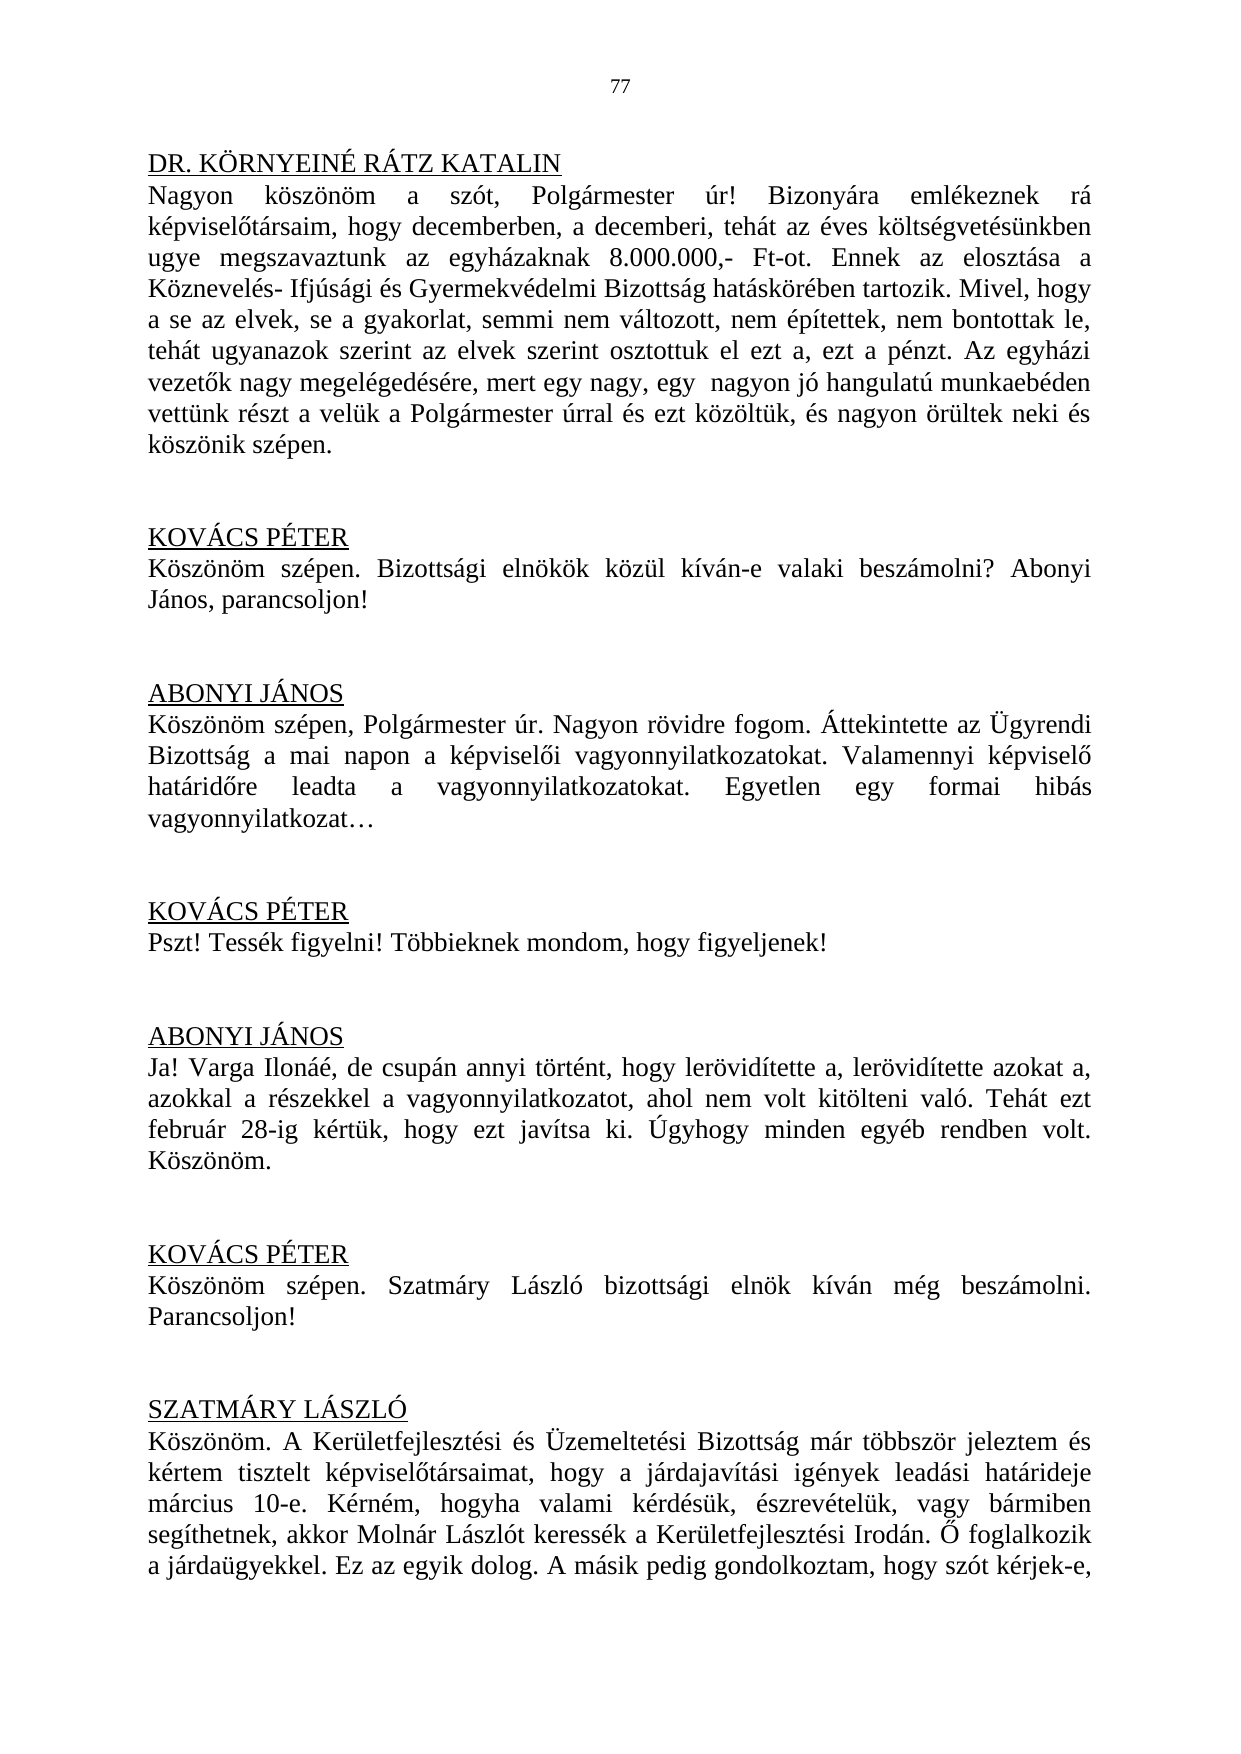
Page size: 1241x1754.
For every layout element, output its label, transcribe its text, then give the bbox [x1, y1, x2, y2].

text Köszönöm szépen. Szatmáry László bizottsági elnök kíván még beszámolni. Parancsoljon! [148, 1269, 1093, 1331]
text ABONYI JÁNOS [148, 677, 1093, 708]
text Ja! Varga Ilonáé, de csupán annyi történt, hogy lerövidítette a, lerövidítette azokat a, azokkal a részekkel a vagyonnyilatkozatot, ahol nem volt kitölteni való. Tehát ezt február 28-ig kértük, hogy ezt javítsa ki. Úgyhogy minden egyéb rendben volt. Köszönöm. [148, 1051, 1093, 1175]
text DR. KÖRNYEINÉ RÁTZ KATALIN [148, 148, 1093, 179]
text ABONYI JÁNOS [148, 1020, 1093, 1051]
text KOVÁCS PÉTER [148, 521, 1093, 552]
text Köszönöm szépen, Polgármester úr. Nagyon rövidre fogom. Áttekintette az Ügyrendi Bizottság a mai napon a képviselői vagyonnyilatkozatokat. Valamennyi képviselő határidőre leadta a vagyonnyilatkozatokat. Egyetlen egy formai hibás vagyonnyilatkozat… [148, 708, 1093, 833]
text Pszt! Tessék figyelni! Többieknek mondom, hogy figyeljenek! [148, 926, 1093, 957]
text KOVÁCS PÉTER [148, 1238, 1093, 1269]
text Köszönöm szépen. Bizottsági elnökök közül kíván-e valaki beszámolni? Abonyi János, parancsoljon! [148, 552, 1093, 615]
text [148, 1424, 1093, 1580]
text KOVÁCS PÉTER [148, 895, 1093, 926]
text SZATMÁRY LÁSZLÓ [148, 1393, 1093, 1424]
text Nagyon köszönöm a szót, Polgármester úr! Bizonyára emlékeznek rá képviselőtársaim, hogy decemberben, a decemberi, tehát az éves költségvetésünkben ugye megszavaztunk az egyházaknak 8.000.000,- Ft-ot. Ennek az elosztása a Köznevelés- Ifjúsági és Gyermekvédelmi Bizottság hatáskörében tartozik. Mivel, hogy a se az elvek, se a gyakorlat, semmi nem változott, nem építettek, nem bontottak le, tehát ugyanazok szerint az elvek szerint osztottuk el ezt a, ezt a pénzt. Az egyházi vezetők nagy megelégedésére, mert egy nagy, egy nagyon jó hangulatú munkaebéden vettünk részt a velük a Polgármester úrral és ezt közöltük, és nagyon örültek neki és köszönik szépen. [148, 179, 1093, 459]
